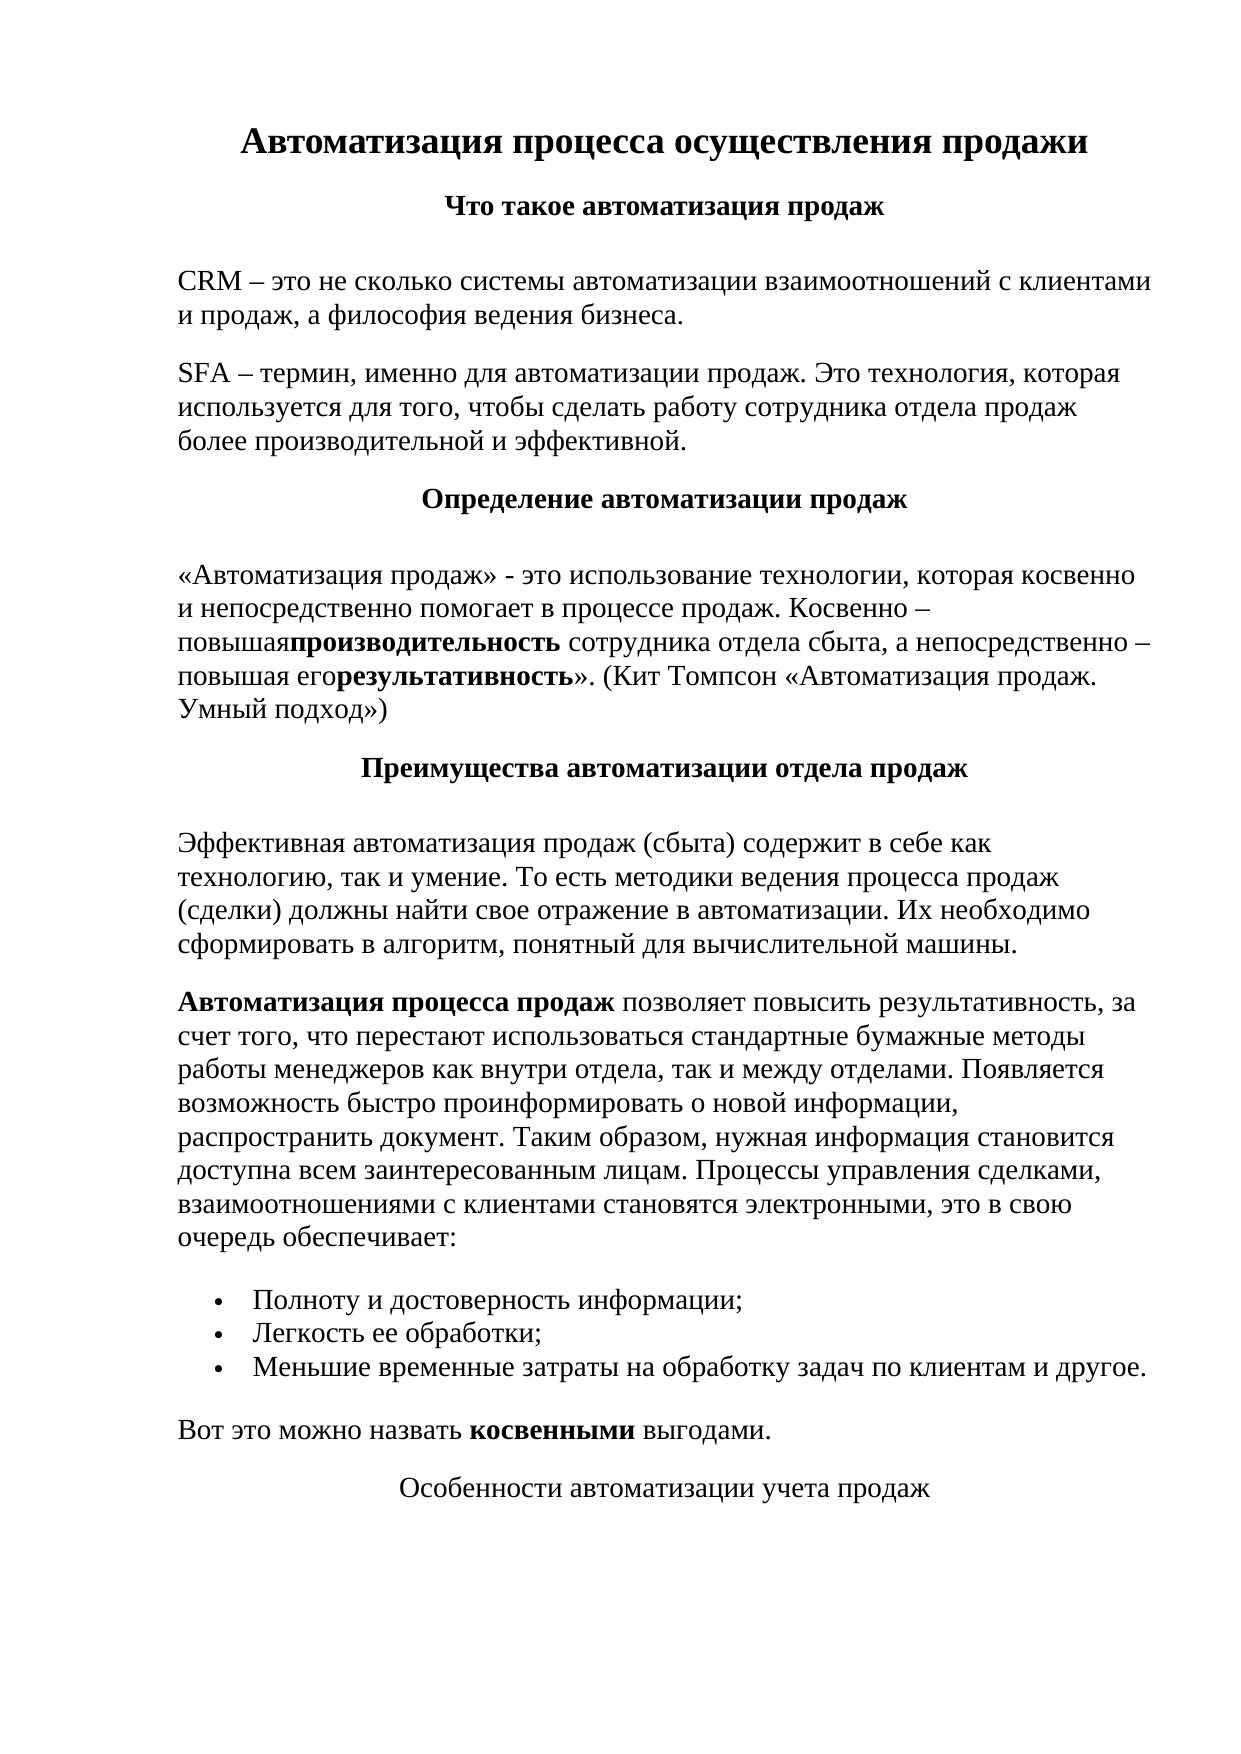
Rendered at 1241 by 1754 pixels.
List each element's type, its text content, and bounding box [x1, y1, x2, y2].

text Определение автоматизации продаж [177, 481, 1152, 515]
list Меньшие временные затраты на обработку задач по клиентам и другое. [215, 1349, 1152, 1383]
text Что такое автоматизация продаж [177, 188, 1152, 221]
text Вот это можно назвать косвенными выгодами. [177, 1412, 1152, 1445]
text Автоматизация процесса осуществления продажи [177, 118, 1152, 161]
list Полноту и достоверность информации; [215, 1282, 1152, 1316]
text SFA – термин, именно для автоматизации продаж. Это технология, которая используется для того, чтобы сделать работу сотрудника отдела продаж более производительной и эффективной. [177, 356, 1152, 456]
text Преимущества автоматизации отдела продаж [177, 750, 1152, 783]
text Автоматизация процесса продаж позволяет повысить результативность, за счет того, что перестают использоваться стандартные бумажные методы работы менеджеров как внутри отдела, так и между отделами. Появляется возможность быстро проинформировать о новой информации, распространить документ. Таким образом, нужная информация становится доступна всем заинтересованным лицам. Процессы управления сделками, взаимоотношениями с клиентами становятся электронными, это в свою очередь обеспечивает: [177, 984, 1152, 1253]
text Эффективная автоматизация продаж (сбыта) содержит в себе как технологию, так и умение. То есть методики ведения процесса продаж (сделки) должны найти свое отражение в автоматизации. Их необходимо сформировать в алгоритм, понятный для вычислительной машины. [177, 825, 1152, 959]
list Легкость ее обработки; [215, 1316, 1152, 1349]
text «Автоматизация продаж» - это использование технологии, которая косвенно и непосредственно помогает в процессе продаж. Косвенно – повышаяпроизводительность сотрудника отдела сбыта, а непосредственно – повышая егорезультативность». (Кит Томпсон «Автоматизация продаж. Умный подход») [177, 557, 1152, 725]
text Особенности автоматизации учета продаж [177, 1470, 1152, 1504]
text CRM – это не сколько системы автоматизации взаимоотношений с клиентами и продаж, а философия ведения бизнеса. [177, 263, 1152, 331]
